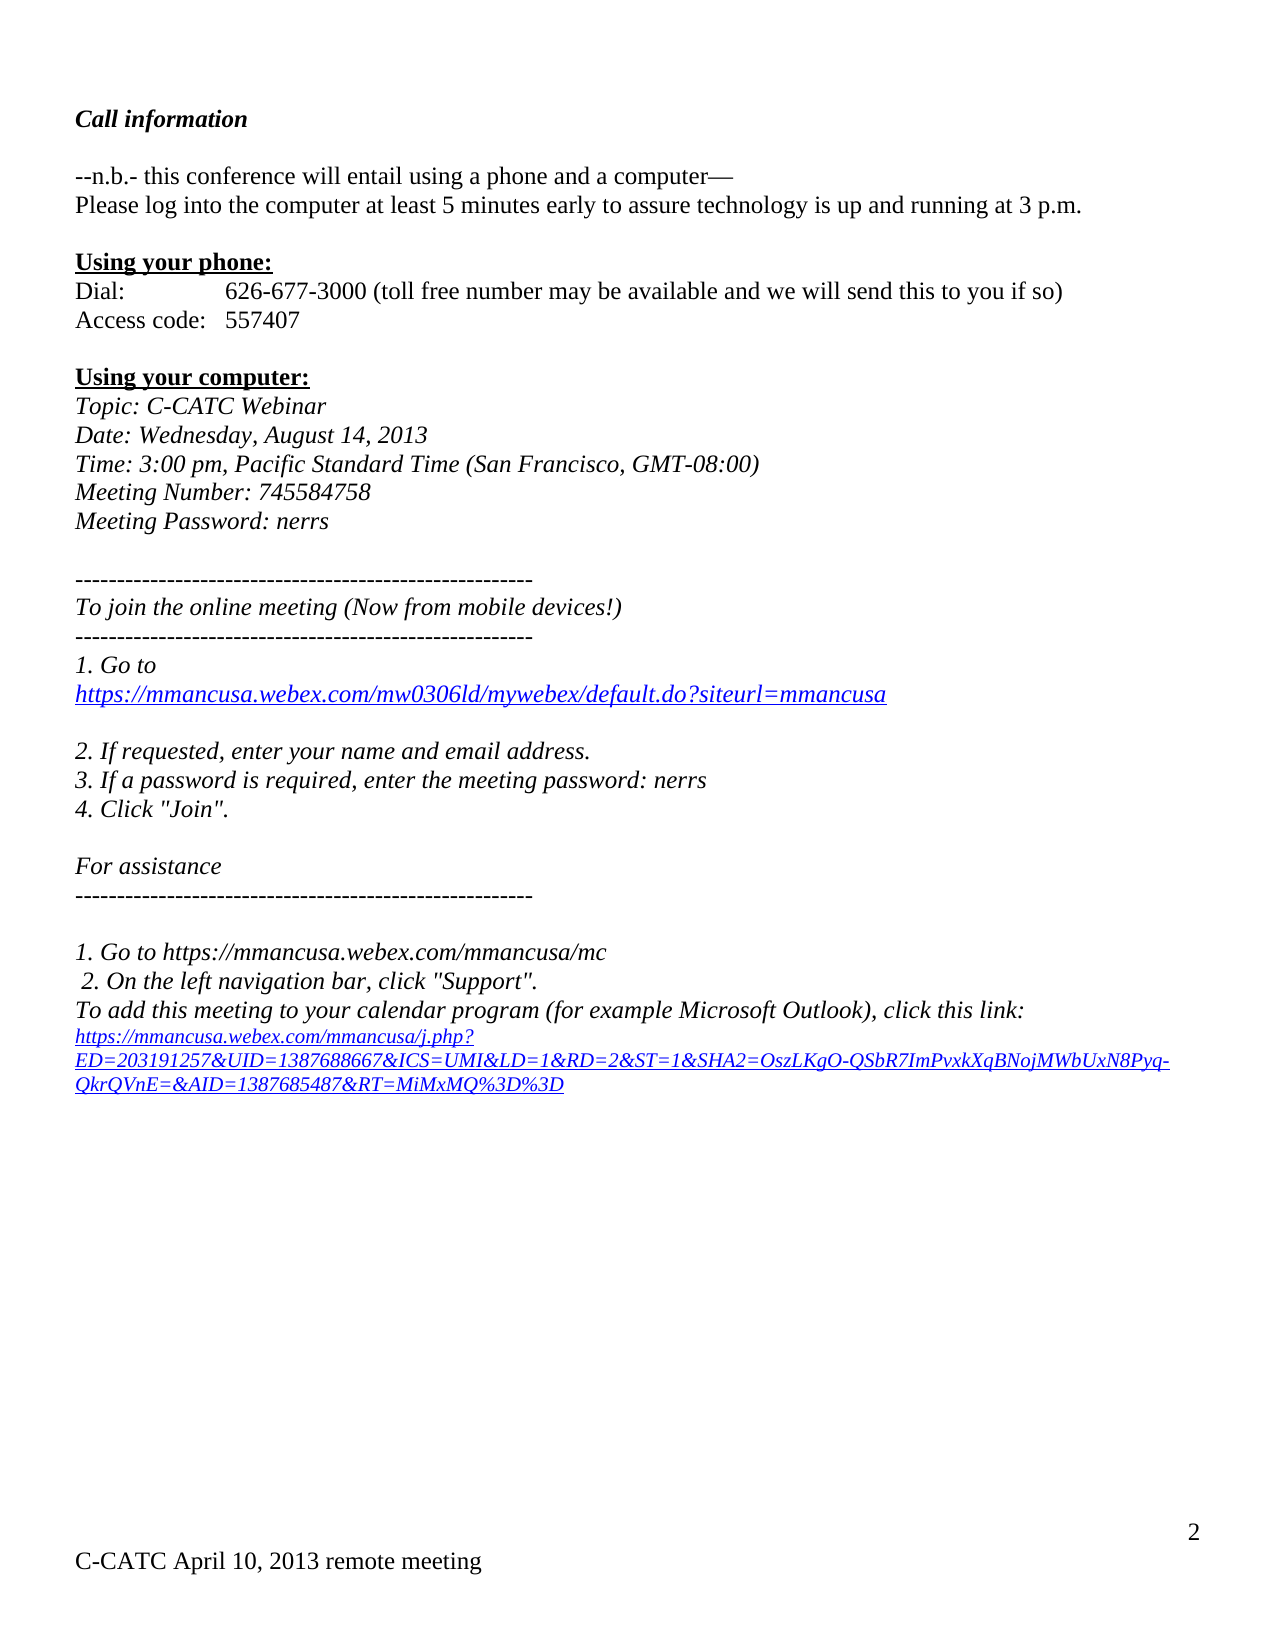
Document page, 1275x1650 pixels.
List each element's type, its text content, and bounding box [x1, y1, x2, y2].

text Dial: 626-677-3000 (toll free number may be available and we will send this to you if so) [75, 276, 1200, 305]
text https://mmancusa.webex.com/mw0306ld/mywebex/default.do?siteurl=mmancusa [75, 679, 1200, 707]
text Please log into the computer at least 5 minutes early to assure technology is up and running at 3 p.m. [75, 190, 1200, 219]
text For assistance ------------------------------------------------------- [75, 822, 1200, 909]
text Using your phone: [75, 247, 1200, 276]
text Using your computer: [75, 362, 1200, 391]
text 1. Go to https://mmancusa.webex.com/mmancusa/mc [75, 909, 1200, 966]
text Topic: C-CATC Webinar Date: Wednesday, August 14, 2013 Time: 3:00 pm, Pacific Standard Time (San Francisco, GMT-08:00) Meeting Number: 745584758 Meeting Password: nerrs [75, 391, 1200, 535]
text 2. On the left navigation bar, click "Support". To add this meeting to your calendar program (for example Microsoft Outlook), click this link: https://mmancusa.webex.com/mmancusa/j.php?ED=203191257&UID=1387688667&ICS=UMI&LD=1&RD=2&ST=1&SHA2=OszLKgO-QSbR7ImPvxkXqBNojMWbUxN8Pyq-QkrQVnE=&AID=1387685487&RT=MiMxMQ%3D%3D [75, 966, 1200, 1125]
text ------------------------------------------------------- To join the online meeting (Now from mobile devices!) ------------------------------------------------------- 1. Go to [75, 535, 1200, 679]
text Call information [75, 104, 1200, 132]
text --n.b.- this conference will entail using a phone and a computer— [75, 161, 1200, 190]
text 2. If requested, enter your name and email address. 3. If a password is required, enter the meeting password: nerrs 4. Click "Join". [75, 707, 1200, 822]
text Access code: 557407 [75, 305, 1200, 334]
